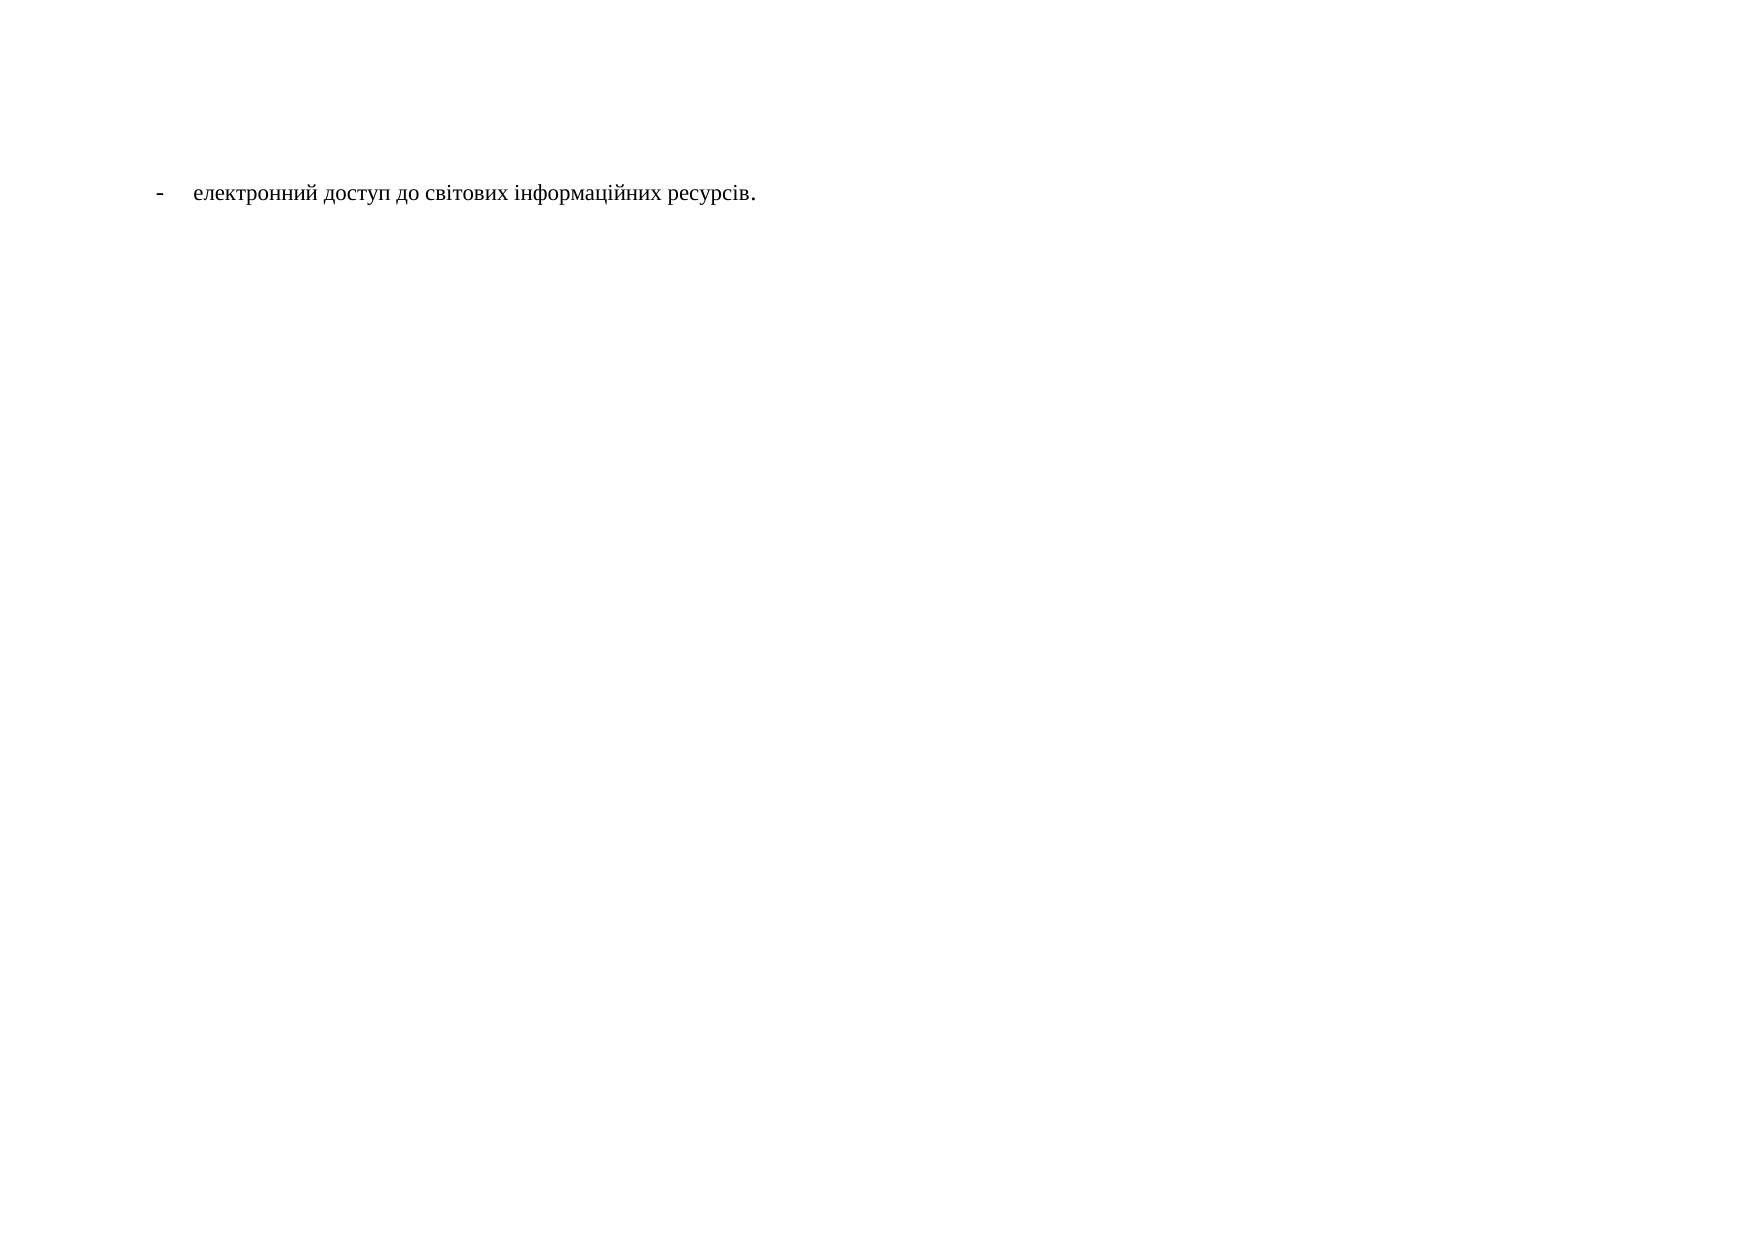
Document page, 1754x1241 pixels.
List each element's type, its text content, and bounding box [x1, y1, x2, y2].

list електронний доступ до світових інформаційних ресурсів. [156, 177, 1636, 206]
